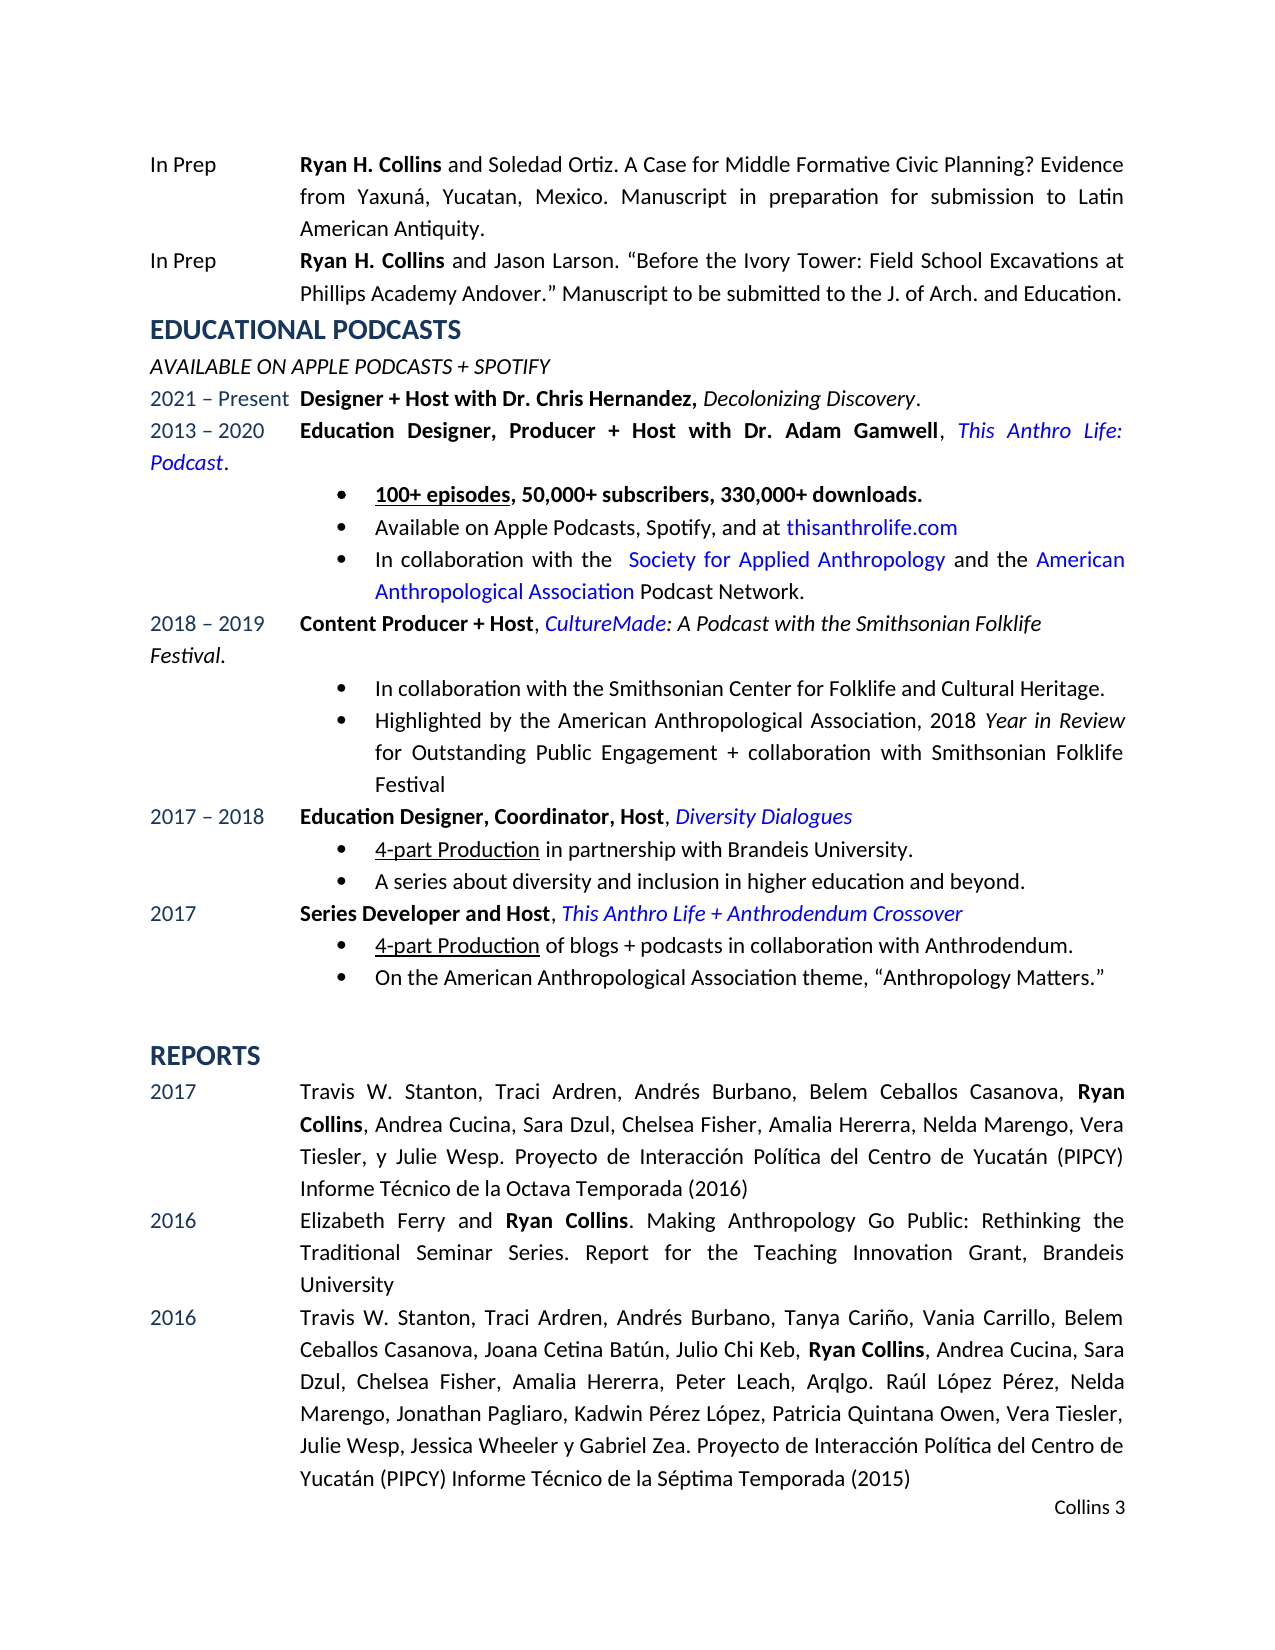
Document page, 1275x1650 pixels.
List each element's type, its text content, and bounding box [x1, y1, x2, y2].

text 2017 Series Developer and Host, This Anthro Life + Anthrodendum Crossover [150, 899, 1125, 927]
list On the American Anthropological Association theme, “Anthropology Matters.” [337, 963, 1125, 991]
text 2021 – Present Designer + Host with Dr. Chris Hernandez, Decolonizing Discovery. [150, 384, 1125, 412]
list 4-part Production of blogs + podcasts in collaboration with Anthrodendum. [337, 931, 1125, 959]
text In Prep Ryan H. Collins and Soledad Ortiz. A Case for Middle Formative Civic Planning? Evidence from Yaxuná, Yucatan, Mexico. Manuscript in preparation for submission to Latin American Antiquity. [150, 150, 1125, 242]
list 100+ episodes, 50,000+ subscribers, 330,000+ downloads. [337, 481, 1125, 509]
list In collaboration with the Society for Applied Anthropology and the American Anthropological Association Podcast Network. [337, 545, 1125, 605]
text 2017 – 2018 Education Designer, Coordinator, Host, Diversity Dialogues [150, 802, 1125, 831]
text 2016 Travis W. Stanton, Traci Ardren, Andrés Burbano, Tanya Cariño, Vania Carrillo, Belem Ceballos Casanova, Joana Cetina Batún, Julio Chi Keb, Ryan Collins, Andrea Cucina, Sara Dzul, Chelsea Fisher, Amalia Hererra, Peter Leach, Arqlgo. Raúl López Pérez, Nelda Marengo, Jonathan Pagliaro, Kadwin Pérez López, Patricia Quintana Owen, Vera Tiesler, Julie Wesp, Jessica Wheeler y Gabriel Zea. Proyecto de Interacción Política del Centro de Yucatán (PIPCY) Informe Técnico de la Séptima Temporada (2015) [150, 1303, 1125, 1492]
list In collaboration with the Smithsonian Center for Folklife and Cultural Heritage. [337, 674, 1125, 702]
list A series about diversity and inclusion in higher education and beyond. [337, 867, 1125, 895]
text 2016 Elizabeth Ferry and Ryan Collins. Making Anthropology Go Public: Rethinking the Traditional Seminar Series. Report for the Teaching Innovation Grant, Brandeis University [150, 1206, 1125, 1299]
list Available on Apple Podcasts, Spotify, and at thisanthrolife.com [337, 513, 1125, 541]
list 4-part Production in partnership with Brandeis University. [337, 835, 1125, 863]
text REPORTS [150, 1037, 1125, 1072]
text 2018 – 2019 Content Producer + Host, CultureMade: A Podcast with the Smithsonian Folklife Festival. [150, 609, 1125, 669]
text In Prep Ryan H. Collins and Jason Larson. “Before the Ivory Tower: Field School Excavations at Phillips Academy Andover.” Manuscript to be submitted to the J. of Arch. and Education. [150, 247, 1125, 307]
text AVAILABLE ON APPLE PODCASTS + SPOTIFY [150, 352, 1125, 380]
text 2013 – 2020 Education Designer, Producer + Host with Dr. Adam Gamwell, This Anthro Life: Podcast. [150, 416, 1125, 476]
text 2017 Travis W. Stanton, Traci Ardren, Andrés Burbano, Belem Ceballos Casanova, Ryan Collins, Andrea Cucina, Sara Dzul, Chelsea Fisher, Amalia Hererra, Nelda Marengo, Vera Tiesler, y Julie Wesp. Proyecto de Interacción Política del Centro de Yucatán (PIPCY) Informe Técnico de la Octava Temporada (2016) [150, 1077, 1125, 1202]
list Highlighted by the American Anthropological Association, 2018 Year in Review for Outstanding Public Engagement + collaboration with Smithsonian Folklife Festival [337, 706, 1125, 798]
text EDUCATIONAL PODCASTS [150, 311, 1125, 347]
